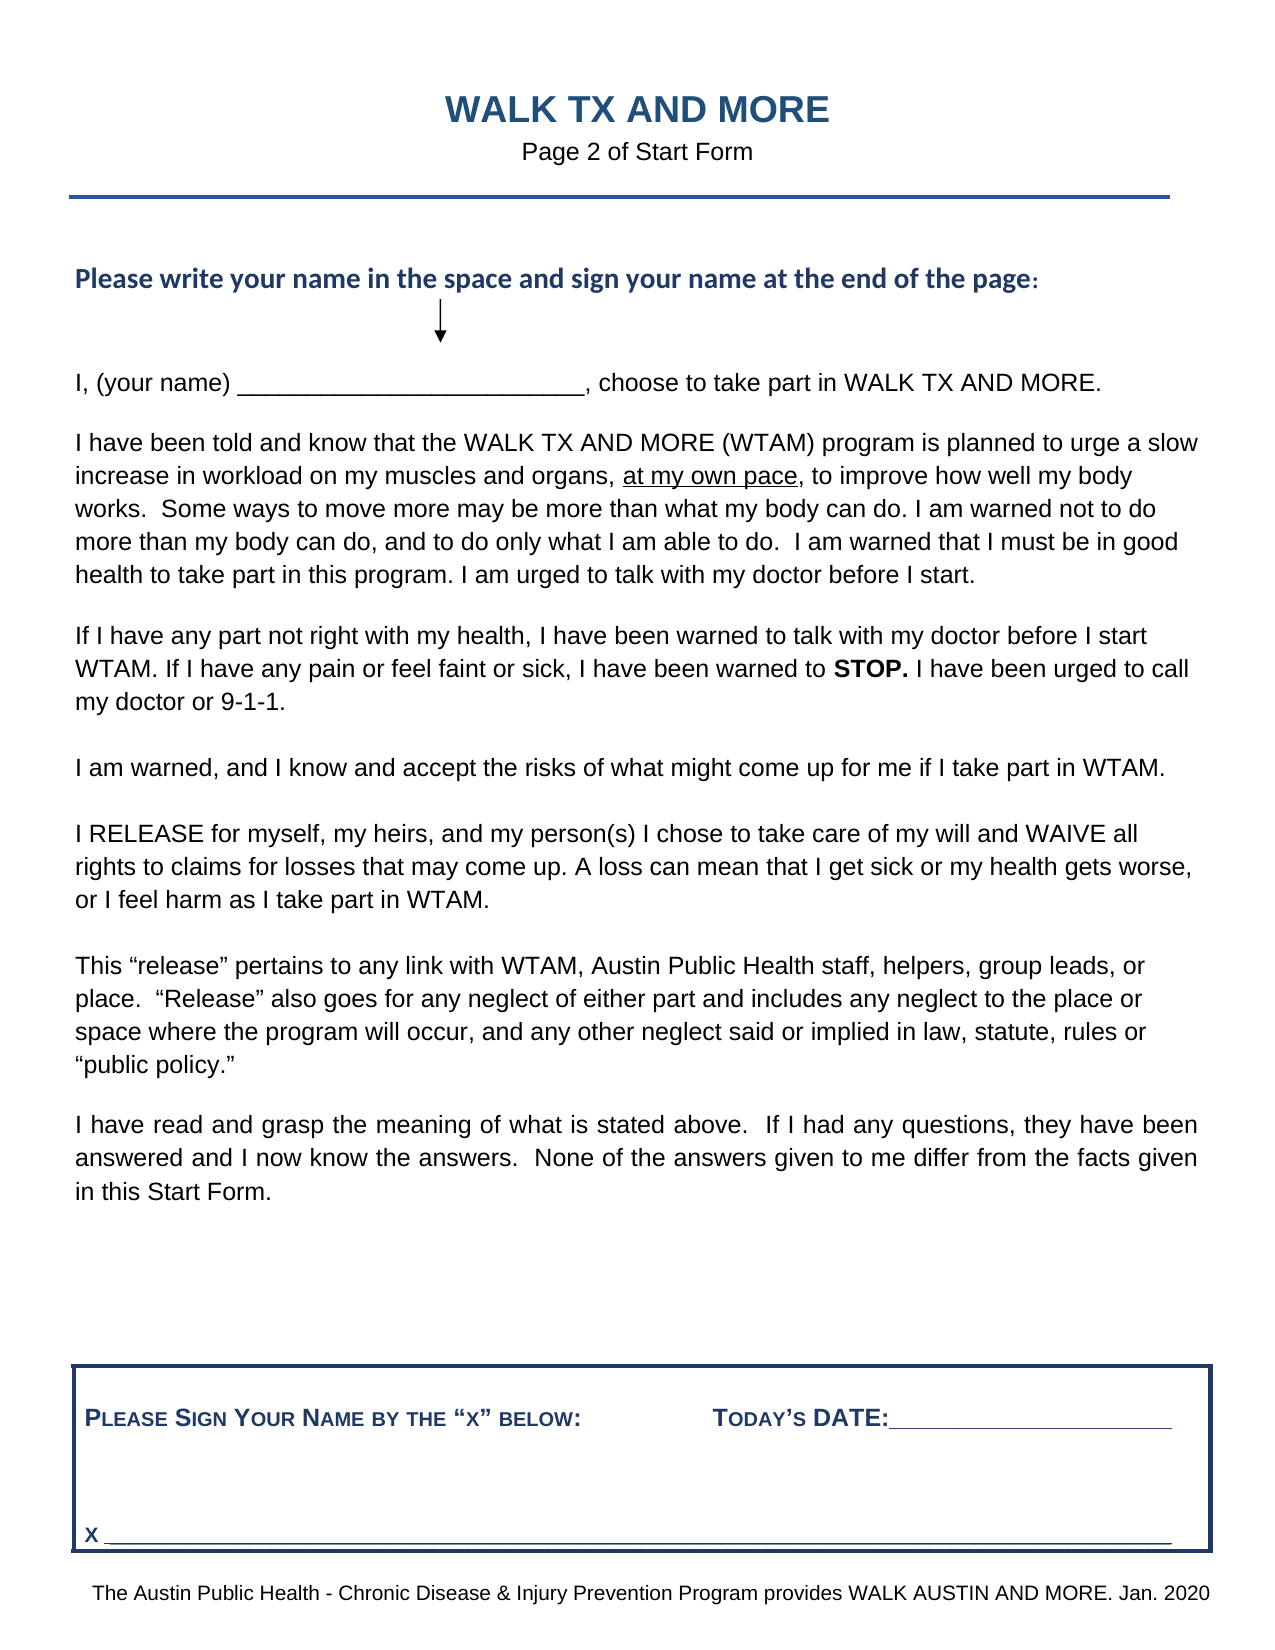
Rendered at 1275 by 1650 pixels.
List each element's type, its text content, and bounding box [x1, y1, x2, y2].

text I have been told and know that the WALK TX AND MORE (WTAM) program is planned to urge a slow increase in workload on my muscles and organs, at my own pace, to improve how well my body works. Some ways to move more may be more than what my body can do. I am warned not to do more than my body can do, and to do only what I am able to do. I am warned that I must be in good health to take part in this program. I am urged to talk with my doctor before I start. [75, 428, 1200, 589]
text Page 2 of Start Form [75, 137, 1200, 165]
subtitle WALK TX AND MORE [75, 87, 1200, 130]
text This “release” pertains to any link with WTAM, Austin Public Health staff, helpers, group leads, or place. “Release” also goes for any neglect of either part and includes any neglect to the place or space where the program will occur, and any other neglect said or implied in law, statute, rules or “public policy.” [75, 951, 1200, 1079]
text Please write your name in the space and sign your name at the end of the page: [75, 261, 1200, 296]
text If I have any part not right with my health, I have been warned to talk with my doctor before I start WTAM. If I have any pain or feel faint or sick, I have been warned to STOP. I have been urged to call my doctor or 9-1-1. [75, 621, 1200, 715]
text I have read and grasp the meaning of what is stated above. If I had any questions, they have been answered and I now know the answers. None of the answers given to me differ from the facts given in this Start Form. [75, 1110, 1200, 1205]
text X [76, 1516, 1208, 1549]
text Please Sign Your Name by the “x” below: Today’s DATE: [76, 1396, 1208, 1432]
text I, (your name) _________________________, choose to take part in WALK TX AND MORE. [75, 367, 1200, 396]
text I RELEASE for myself, my heirs, and my person(s) I chose to take care of my will and WAIVE all rights to claims for losses that may come up. A loss can mean that I get sick or my health gets worse, or I feel harm as I take part in WTAM. [75, 819, 1200, 913]
text I am warned, and I know and accept the risks of what might come up for me if I take part in WTAM. [75, 753, 1200, 781]
